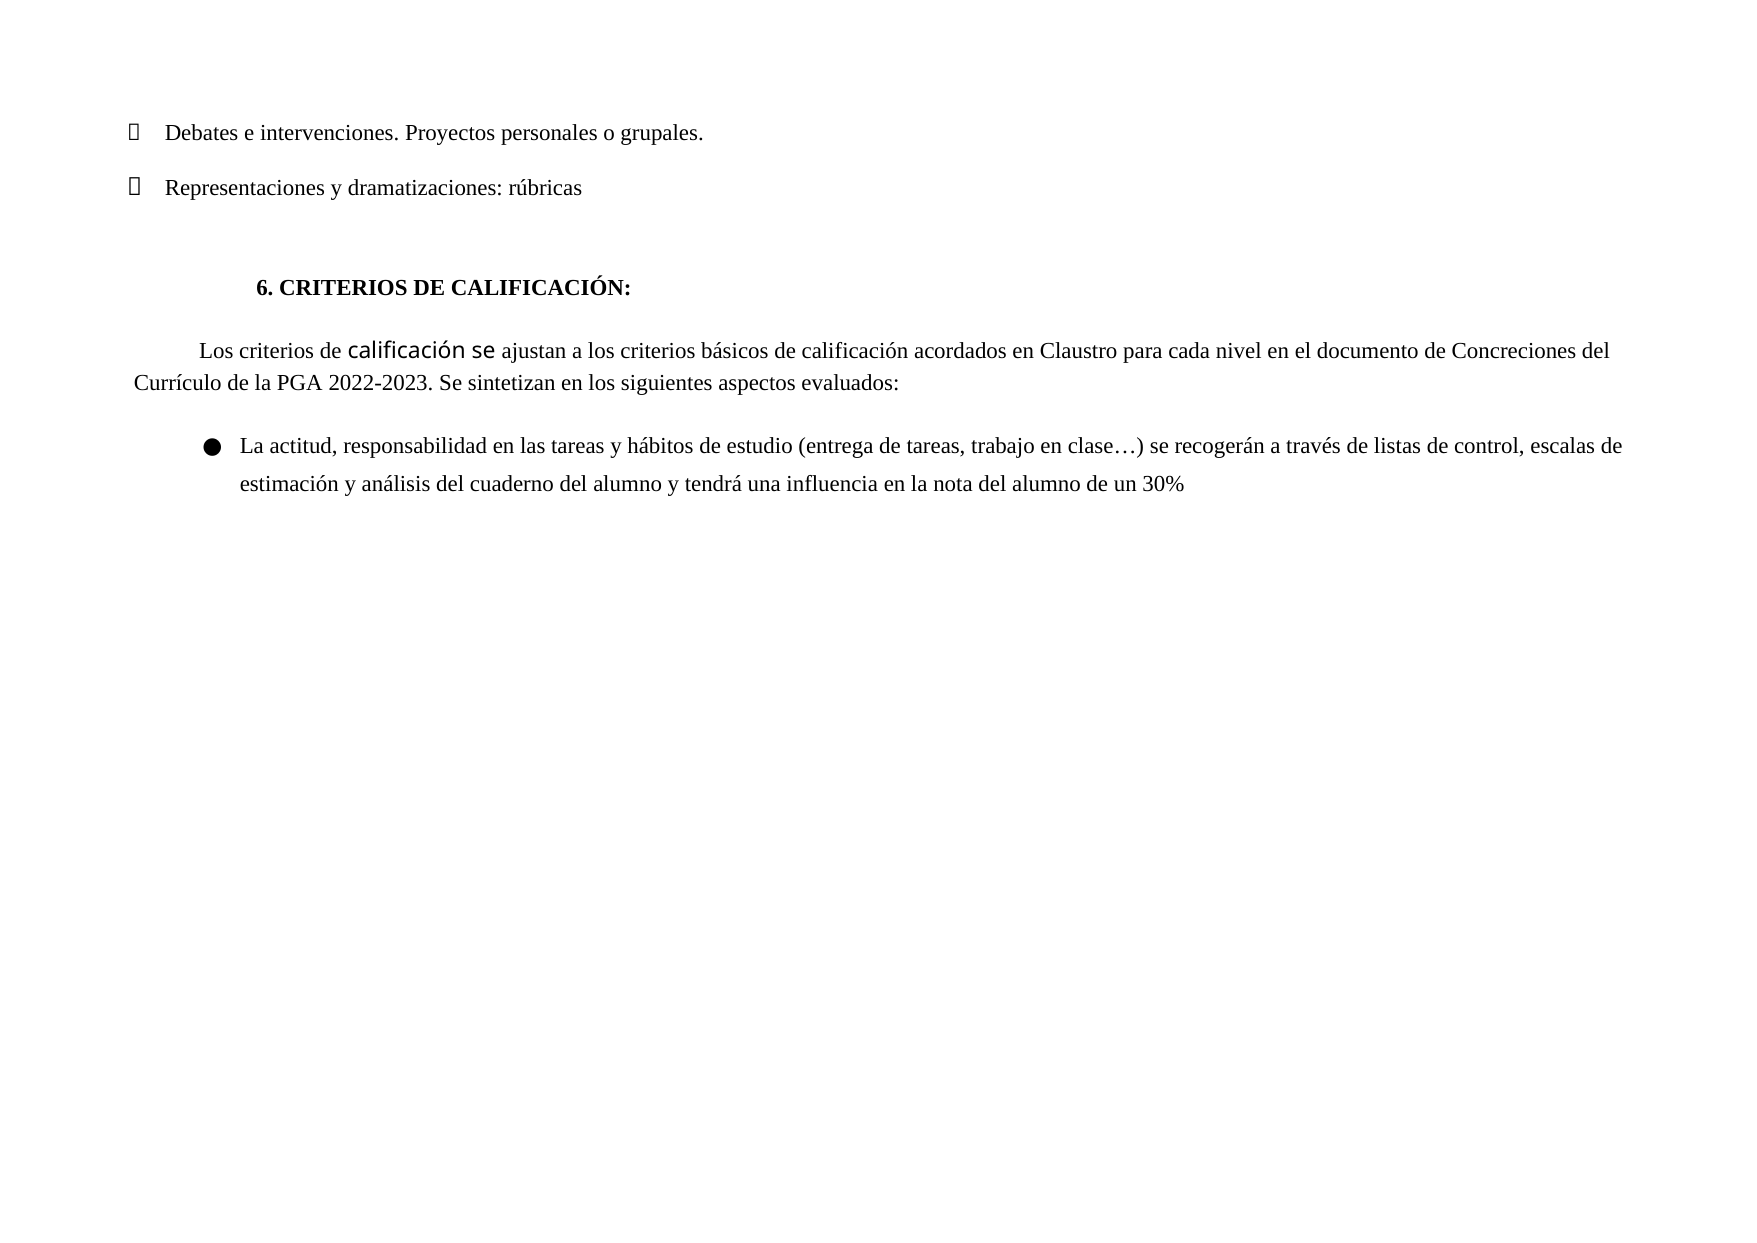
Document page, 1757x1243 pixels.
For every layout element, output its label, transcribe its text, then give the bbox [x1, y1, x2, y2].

list Representaciones y dramatizaciones: rúbricas [127, 158, 1756, 209]
text Los criterios de calificación se ajustan a los criterios básicos de calificación acordados en Claustro para cada nivel en el documento de Concreciones del Currículo de la PGA 2022-2023. Se sintetizan en los siguientes aspectos evaluados: [134, 334, 1661, 396]
list La actitud, responsabilidad en las tareas y hábitos de estudio (entrega de tareas, trabajo en clase…) se recogerán a través de listas de control, escalas de estimación y análisis del cuaderno del alumno y tendrá una influencia en la nota del alumno de un 30% [202, 420, 1638, 497]
list Debates e intervenciones. Proyectos personales o grupales. [127, 106, 1756, 153]
subtitle 6. CRITERIOS DE CALIFICACIÓN: [164, 274, 1756, 300]
